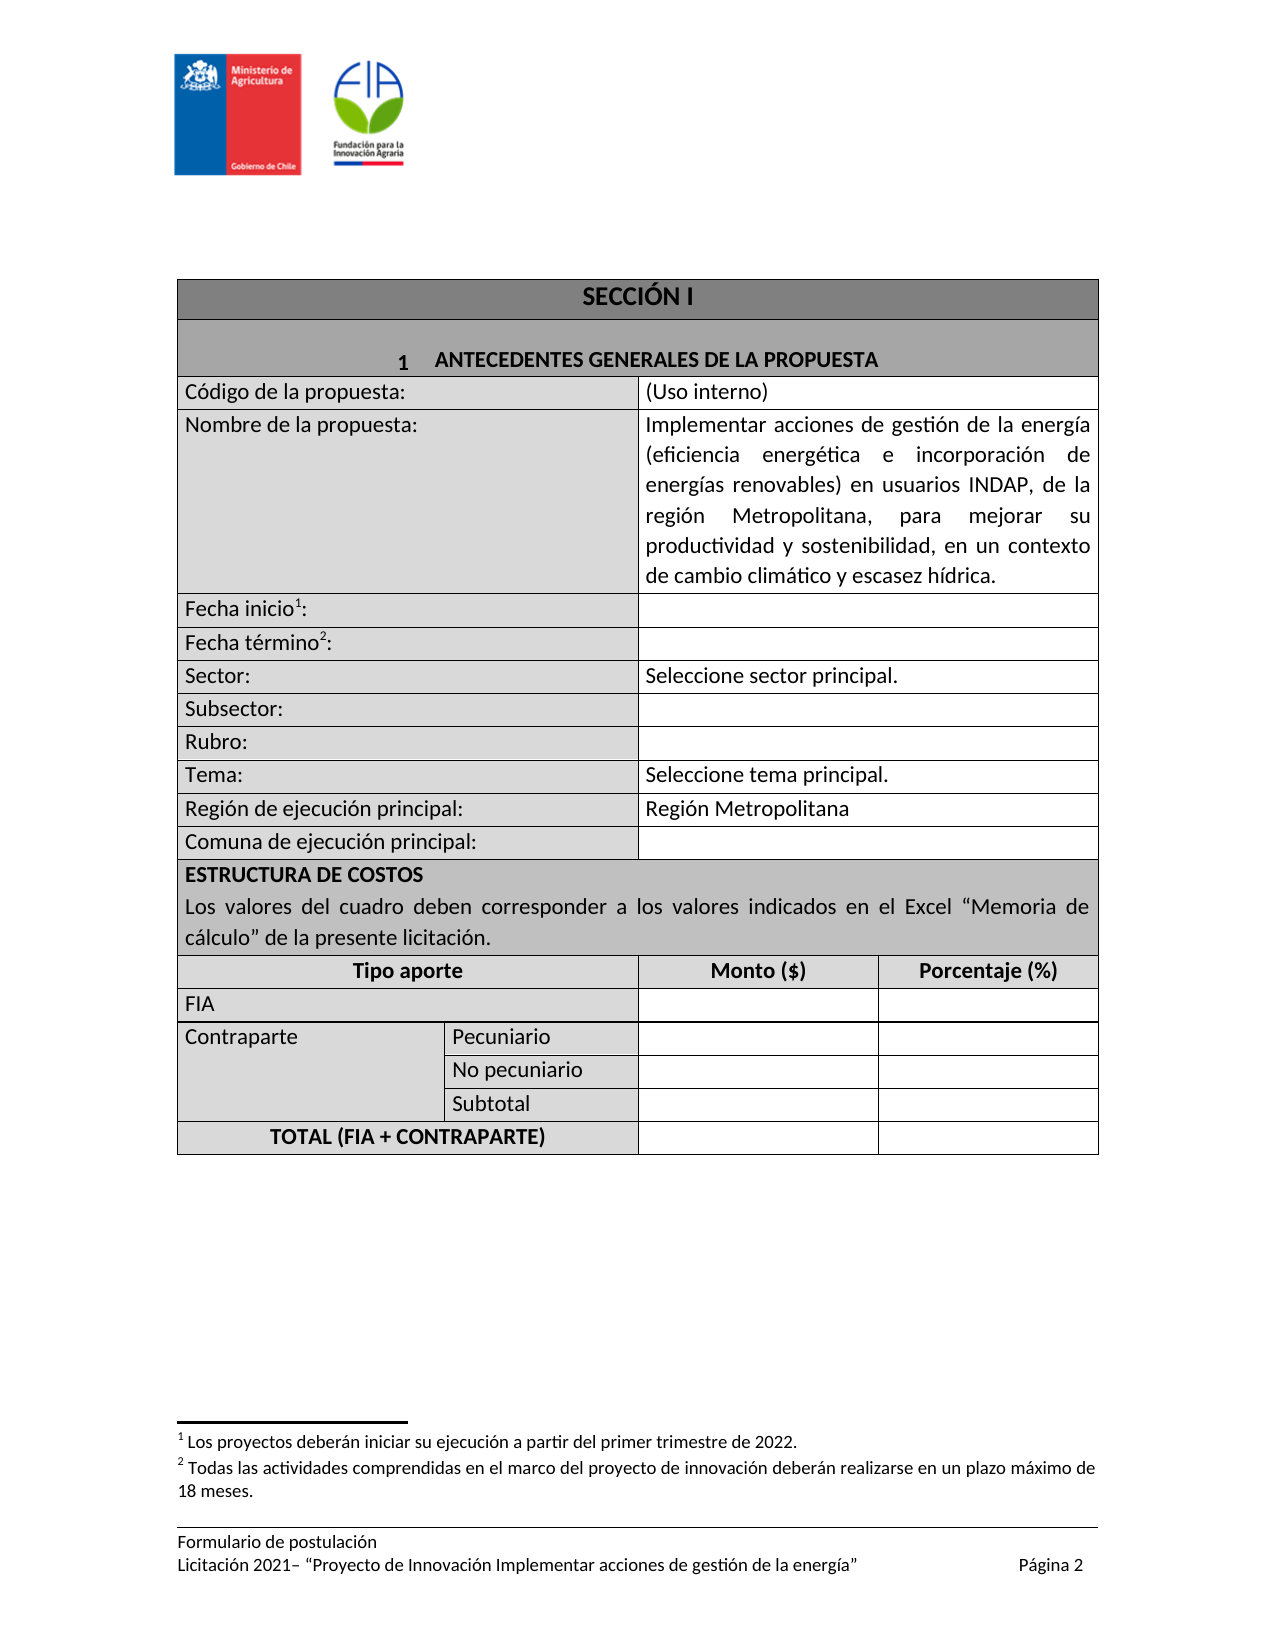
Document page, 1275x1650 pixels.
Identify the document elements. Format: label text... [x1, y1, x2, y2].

table_cell [639, 1089, 878, 1121]
table_cell Pecuniario [445, 1023, 638, 1054]
table_cell (Uso interno) [639, 377, 1098, 409]
table_cell Implementar acciones de gestión de la energía (eficiencia energética e incorporación de energías renovables) en usuarios INDAP, de la región Metropolitana, para mejorar su productividad y sostenibilidad, en un contexto de cambio climático y escasez hídrica. [639, 410, 1098, 593]
table_cell Nombre de la propuesta: [178, 410, 638, 593]
table_cell Tipo aporte [178, 956, 638, 988]
table_cell Tema: [178, 761, 638, 793]
table_cell [879, 1056, 1098, 1088]
table_cell [639, 694, 1098, 726]
table_cell Fecha término: [178, 628, 638, 660]
table_cell Rubro: [178, 727, 638, 759]
table_cell [639, 1023, 878, 1054]
table_cell [879, 1023, 1098, 1054]
table_cell [639, 594, 1098, 627]
picture [170, 50, 408, 175]
table_cell No pecuniario [445, 1056, 638, 1088]
table_cell TOTAL (FIA + CONTRAPARTE) [178, 1122, 638, 1154]
table_cell Fecha inicio: [178, 594, 638, 627]
table_cell FIA [178, 989, 638, 1021]
table_cell [879, 1089, 1098, 1121]
table_cell ANTECEDENTES GENERALES DE LA PROPUESTA [178, 320, 1098, 376]
table_cell [639, 989, 878, 1021]
table_cell [879, 1122, 1098, 1154]
table_cell [879, 989, 1098, 1021]
table_cell Subsector: [178, 694, 638, 726]
table_cell Código de la propuesta: [178, 377, 638, 409]
table_cell Región de ejecución principal: [178, 794, 638, 826]
table_cell Sector: [178, 661, 638, 693]
table_cell Región Metropolitana [639, 794, 1098, 826]
table_cell Monto ($) [639, 956, 878, 988]
table_cell Subtotal [445, 1089, 638, 1121]
table_cell ESTRUCTURA DE COSTOS Los valores del cuadro deben corresponder a los valores indicados en el Excel “Memoria de cálculo” de la presente licitación. [178, 860, 1098, 955]
table_cell [639, 727, 1098, 759]
table_cell [639, 827, 1098, 859]
table_header SECCIÓN I [178, 280, 1098, 319]
table_cell [639, 628, 1098, 660]
table_cell [639, 1056, 878, 1088]
table_cell Comuna de ejecución principal: [178, 827, 638, 859]
table_cell Porcentaje (%) [879, 956, 1098, 988]
table_cell Contraparte [178, 1023, 444, 1121]
table_cell [639, 1122, 878, 1154]
